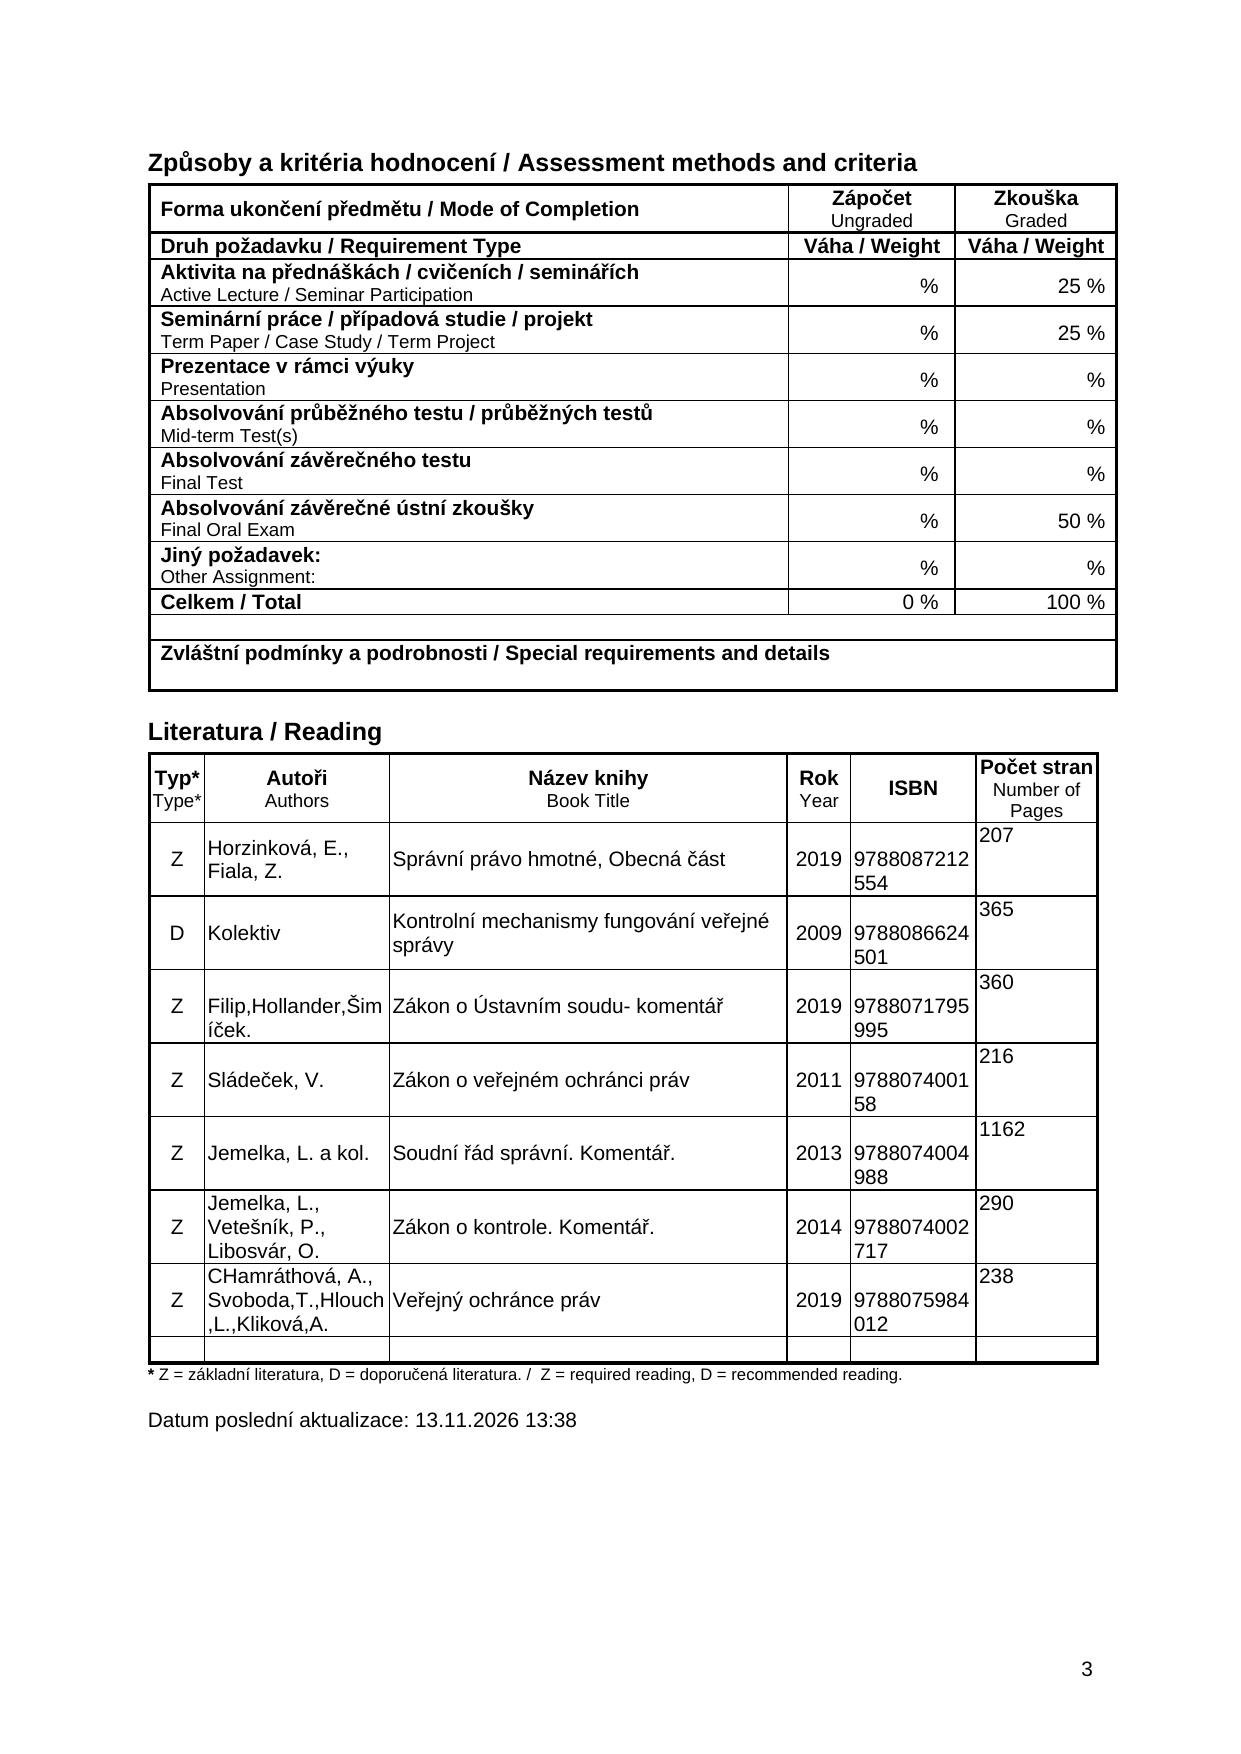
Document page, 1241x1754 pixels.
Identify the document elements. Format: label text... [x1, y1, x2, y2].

table_cell Kolektiv [205, 897, 389, 969]
table_header Počet stran Number of Pages [977, 755, 1096, 822]
table_cell 0 % [789, 590, 954, 613]
table_cell [151, 615, 1115, 639]
table_cell 50 % [956, 495, 1115, 541]
table_cell Váha / Weight [956, 234, 1115, 258]
table_cell Soudní řád správní. Komentář. [390, 1117, 786, 1189]
table_cell Správní právo hmotné, Obecná část [390, 823, 786, 895]
table_cell Z [151, 970, 204, 1042]
text Datum poslední aktualizace: 9.2.2021 20:09 [148, 1408, 1093, 1432]
table_cell % [789, 495, 954, 541]
table_cell [205, 1337, 389, 1361]
table_cell Absolvování průběžného testu / průběžných testů Mid-term Test(s) [151, 401, 788, 447]
table_cell 9788071795995 [851, 970, 975, 1042]
table_cell Jiný požadavek: (stručný popis) Other Assignment: [151, 542, 788, 588]
table_cell Absolvování závěrečné ústní zkoušky Final Oral Exam [151, 495, 788, 541]
table_cell Seminární práce / případová studie / projekt Term Paper / Case Study / Term Project [151, 307, 788, 352]
table_cell Prezentace v rámci výuky Presentation [151, 354, 788, 399]
table_cell 9788075984012 [851, 1264, 975, 1336]
table_header Autoři Authors [205, 755, 389, 822]
table_cell Váha / Weight [789, 234, 954, 258]
table_cell 2009 [788, 897, 850, 969]
text Literatura / Reading [148, 717, 1093, 745]
table_cell 365 [977, 897, 1096, 969]
table_cell Celkem / Total [151, 590, 788, 613]
table_cell % [789, 542, 954, 588]
text Způsoby a kritéria hodnocení / Assessment methods and criteria [148, 148, 1093, 176]
table_cell Absolvování závěrečného testu Final Test [151, 448, 788, 494]
table_cell [390, 1337, 786, 1361]
table_cell [851, 1337, 975, 1361]
table_cell Z [151, 1191, 204, 1262]
table_cell 9788086624501 [851, 897, 975, 969]
table_cell 25 % [956, 260, 1115, 305]
table_cell 1162 [977, 1117, 1096, 1189]
table_header Název knihy Book Title [390, 755, 786, 822]
table_header Forma ukončení předmětu / Mode of Completion [151, 186, 788, 231]
table_cell Z [151, 823, 204, 895]
table_cell Z [151, 1117, 204, 1189]
table_cell CHamráthová, A., Svoboda,T.,Hlouch,L.,Kliková,A. [205, 1264, 389, 1336]
table_header Typ* Type* [151, 755, 204, 822]
table_header Rok Year [788, 755, 850, 822]
table_cell 25 % [956, 307, 1115, 352]
table_cell Sládeček, V. [205, 1044, 389, 1116]
table_cell Horzinková, E., Fiala, Z. [205, 823, 389, 895]
table_cell Kontrolní mechanismy fungování veřejné správy [390, 897, 786, 969]
text * Z = základní literatura, D = doporučená literatura. / Z = required reading, D = recommended reading. [148, 1365, 1093, 1384]
table_cell % [956, 448, 1115, 494]
table_cell 2011 [788, 1044, 850, 1116]
table_cell 2014 [788, 1191, 850, 1262]
table_cell 2019 [788, 970, 850, 1042]
table_cell Zvláštní podmínky a podrobnosti / Special requirements and details [151, 641, 1115, 688]
table_cell % [789, 260, 954, 305]
table_header Zápočet Ungraded [789, 186, 954, 231]
table_cell % [789, 401, 954, 447]
table_cell 9788074002717 [851, 1191, 975, 1262]
table_cell % [789, 354, 954, 399]
table_cell % [956, 401, 1115, 447]
table_cell Z [151, 1044, 204, 1116]
table_cell 9788074004988 [851, 1117, 975, 1189]
table_cell Z [151, 1264, 204, 1336]
table_cell Veřejný ochránce práv [390, 1264, 786, 1336]
table_cell Zákon o kontrole. Komentář. [390, 1191, 786, 1262]
table_cell % [956, 354, 1115, 399]
table_cell 216 [977, 1044, 1096, 1116]
table_cell Druh požadavku / Requirement Type [151, 234, 788, 258]
table_cell Aktivita na přednáškách / cvičeních / seminářích Active Lecture / Seminar Participation [151, 260, 788, 305]
table_cell % [789, 307, 954, 352]
table_cell Jemelka, L., Vetešník, P., Libosvár, O. [205, 1191, 389, 1262]
table_cell 360 [977, 970, 1096, 1042]
table_cell 9788087212554 [851, 823, 975, 895]
table_cell Filip,Hollander,Šimíček. [205, 970, 389, 1042]
table_cell Zákon o veřejném ochránci práv [390, 1044, 786, 1116]
table_cell Jemelka, L. a kol. [205, 1117, 389, 1189]
table_cell [151, 1337, 204, 1361]
table_cell 978807400158 [851, 1044, 975, 1116]
table_cell 2019 [788, 823, 850, 895]
table_cell 290 [977, 1191, 1096, 1262]
table_header Zkouška Graded [956, 186, 1115, 231]
table_cell % [789, 448, 954, 494]
table_cell 100 % [956, 590, 1115, 613]
table_cell 2019 [788, 1264, 850, 1336]
table_cell [977, 1337, 1096, 1361]
table_cell 207 [977, 823, 1096, 895]
table_header ISBN [851, 755, 975, 822]
table_cell % [956, 542, 1115, 588]
table_cell 2013 [788, 1117, 850, 1189]
table_cell Zákon o Ústavním soudu- komentář [390, 970, 786, 1042]
table_cell [788, 1337, 850, 1361]
table_cell 238 [977, 1264, 1096, 1336]
table_cell D [151, 897, 204, 969]
